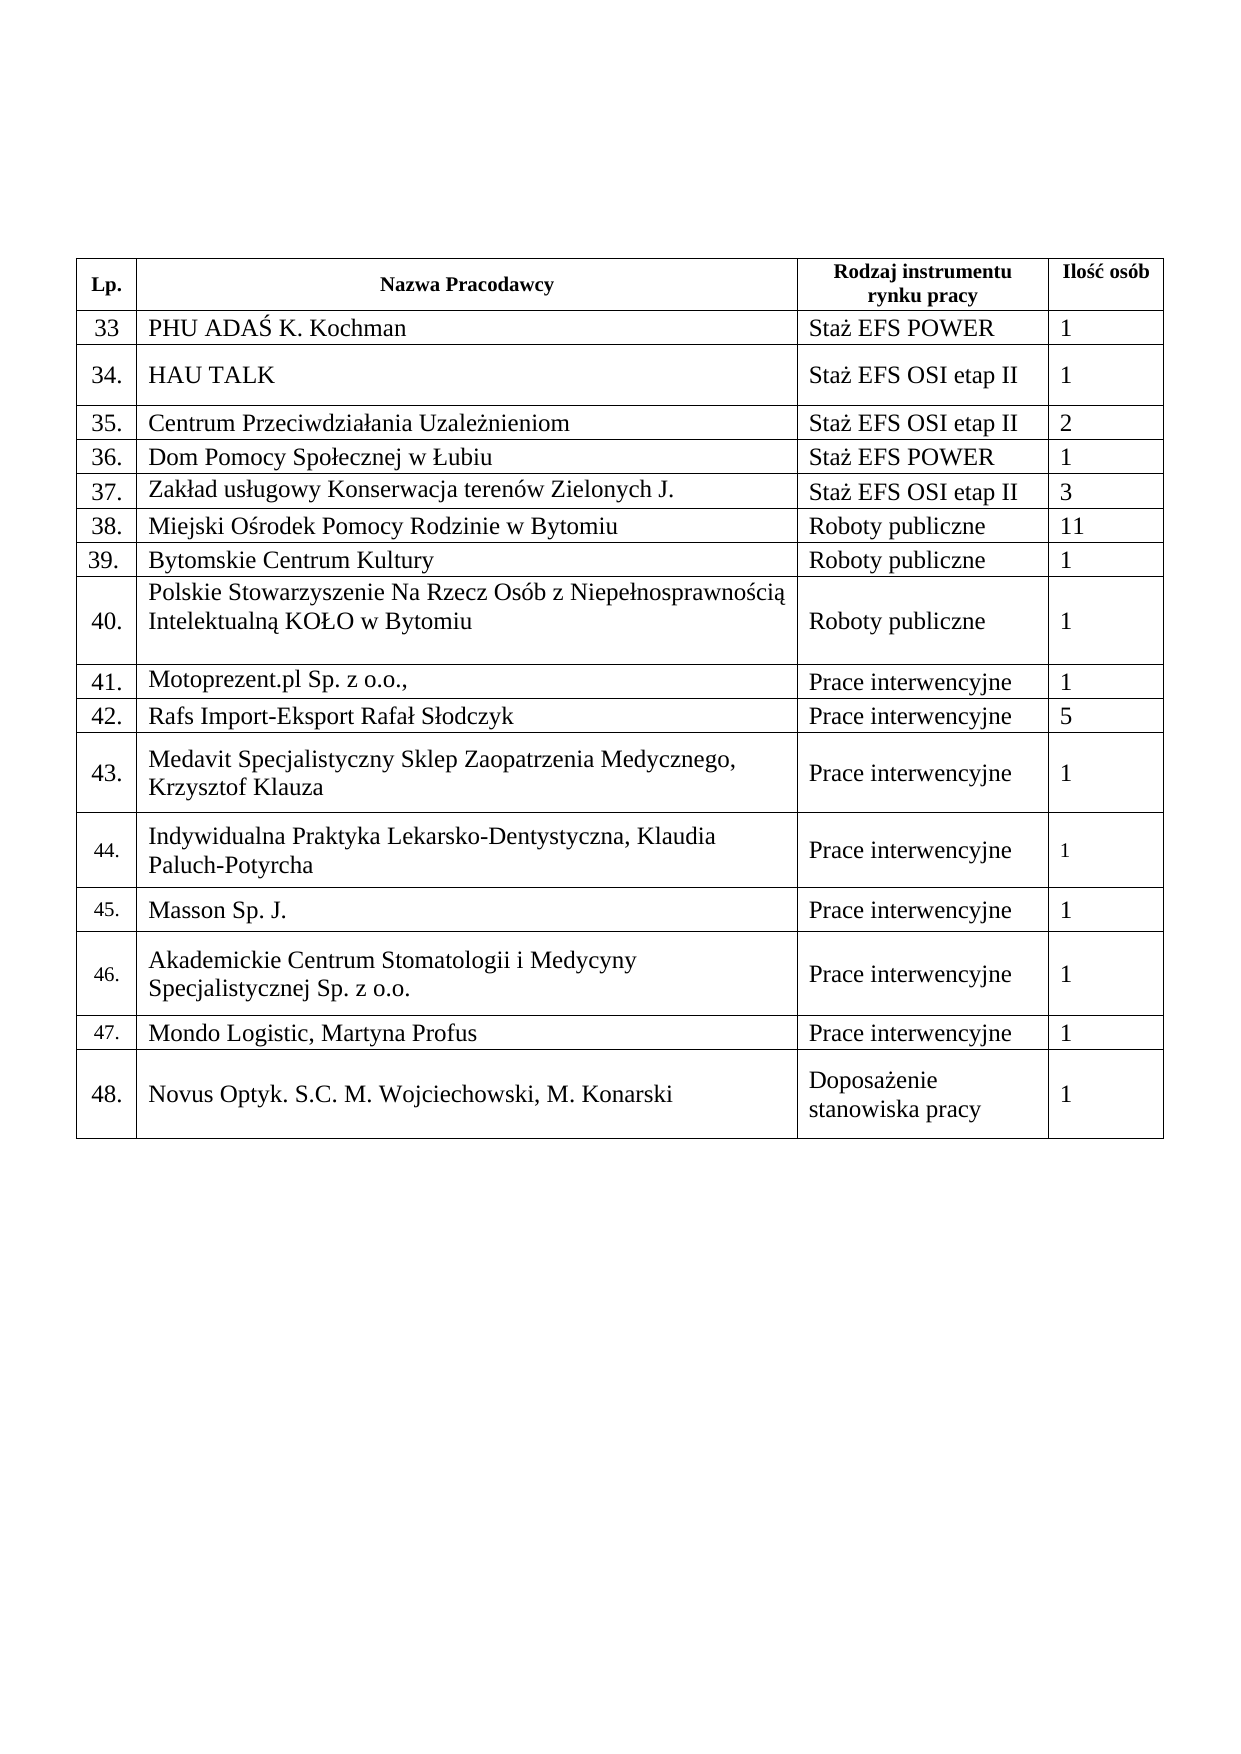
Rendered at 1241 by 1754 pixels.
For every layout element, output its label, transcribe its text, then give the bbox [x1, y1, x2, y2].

table_cell Centrum Przeciwdziałania Uzależnieniom [137, 406, 797, 439]
table_cell Prace interwencyjne [798, 813, 1048, 887]
table_cell Masson Sp. J. [137, 888, 797, 931]
table_cell Prace interwencyjne [798, 733, 1048, 812]
table_cell Bytomskie Centrum Kultury [137, 543, 797, 576]
table_cell Polskie Stowarzyszenie Na Rzecz Osób z Niepełnosprawnością Intelektualną KOŁO w Bytomiu [137, 577, 797, 663]
table_header Lp. [77, 259, 136, 310]
table_cell 1 [1049, 888, 1163, 931]
table_cell 1 [1049, 932, 1163, 1015]
table_cell Doposażenie stanowiska pracy [798, 1050, 1048, 1138]
table_cell 46. [77, 932, 136, 1015]
table_cell 38. [77, 509, 136, 542]
table_cell 3 [1049, 474, 1163, 508]
table_cell Rafs Import-Eksport Rafał Słodczyk [137, 699, 797, 732]
table_cell Novus Optyk. S.C. M. Wojciechowski, M. Konarski [137, 1050, 797, 1138]
table_cell 39. [77, 543, 136, 576]
table_cell Mondo Logistic, Martyna Profus [137, 1016, 797, 1049]
table_cell 1 [1049, 1016, 1163, 1049]
table_cell Zakład usługowy Konserwacja terenów Zielonych J. Wieczorek [137, 474, 797, 508]
table_cell 35. [77, 406, 136, 439]
table_cell 36. [77, 440, 136, 473]
table_cell Staż EFS OSI etap II [798, 345, 1048, 405]
table_cell Dom Pomocy Społecznej w Łubiu [137, 440, 797, 473]
table_header Ilość osób [1049, 259, 1163, 310]
table_cell 33 [77, 311, 136, 344]
table_cell 1 [1049, 665, 1163, 698]
table_cell 47. [77, 1016, 136, 1049]
table_cell 37. [77, 474, 136, 508]
table_cell Roboty publiczne [798, 543, 1048, 576]
table_cell 5 [1049, 699, 1163, 732]
table_cell 1 [1049, 577, 1163, 663]
table_cell Medavit Specjalistyczny Sklep Zaopatrzenia Medycznego, Krzysztof Klauza [137, 733, 797, 812]
table_cell 44. [77, 813, 136, 887]
table_cell 41. [77, 665, 136, 698]
table_cell 1 [1049, 813, 1163, 887]
table_cell Motoprezent.pl Sp. z o.o., [137, 665, 797, 698]
table_cell Staż EFS POWER [798, 440, 1048, 473]
table_cell 1 [1049, 440, 1163, 473]
table_cell 1 [1049, 1050, 1163, 1138]
table_header Rodzaj instrumentu rynku pracy [798, 259, 1048, 310]
table_cell 40. [77, 577, 136, 663]
table_cell Roboty publiczne [798, 577, 1048, 663]
table_cell Miejski Ośrodek Pomocy Rodzinie w Bytomiu [137, 509, 797, 542]
table_cell 1 [1049, 543, 1163, 576]
table_cell Staż EFS OSI etap II [798, 406, 1048, 439]
table_cell Prace interwencyjne [798, 699, 1048, 732]
table_cell Staż EFS POWER [798, 311, 1048, 344]
table_cell 2 [1049, 406, 1163, 439]
table_cell Roboty publiczne [798, 509, 1048, 542]
table_cell PHU ADAŚ K. Kochman [137, 311, 797, 344]
table_header Nazwa Pracodawcy [137, 259, 797, 310]
table_cell Prace interwencyjne [798, 932, 1048, 1015]
table_cell 11 [1049, 509, 1163, 542]
table_cell 42. [77, 699, 136, 732]
table_cell 48. [77, 1050, 136, 1138]
table_cell Prace interwencyjne [798, 1016, 1048, 1049]
table_cell Akademickie Centrum Stomatologii i Medycyny Specjalistycznej Sp. z o.o. [137, 932, 797, 1015]
table_cell 1 [1049, 345, 1163, 405]
table_cell 45. [77, 888, 136, 931]
table_cell 1 [1049, 311, 1163, 344]
table_cell 1 [1049, 733, 1163, 812]
table_cell Indywidualna Praktyka Lekarsko-Dentystyczna, Klaudia Paluch-Potyrcha [137, 813, 797, 887]
table_cell Staż EFS OSI etap II [798, 474, 1048, 508]
table_cell Prace interwencyjne [798, 888, 1048, 931]
table_cell Prace interwencyjne [798, 665, 1048, 698]
table_cell 34. [77, 345, 136, 405]
table_cell HAU TALK [137, 345, 797, 405]
table_cell 43. [77, 733, 136, 812]
